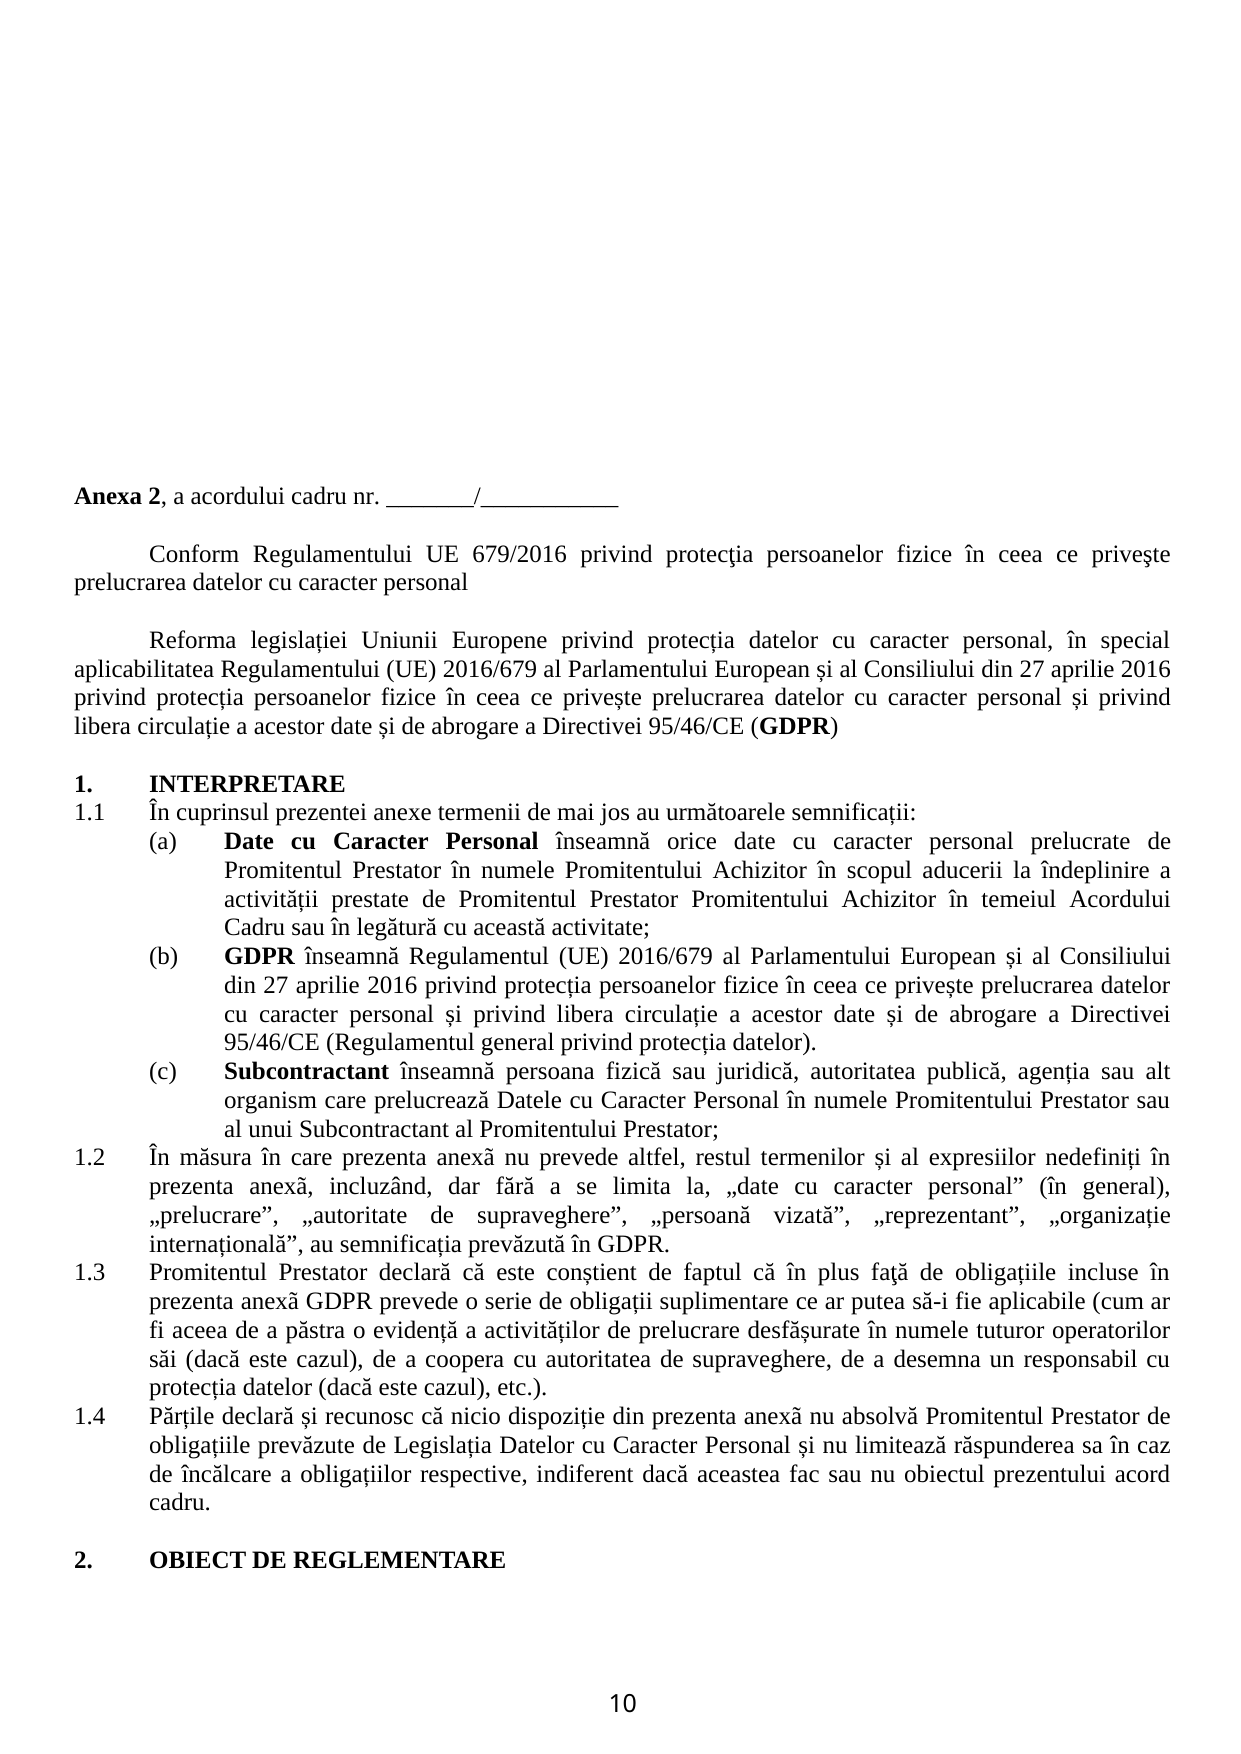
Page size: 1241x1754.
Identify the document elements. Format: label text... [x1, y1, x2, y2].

list Reforma legislației Uniunii Europene privind protecția datelor cu caracter personal, în special aplicabilitatea Regulamentului (UE) 2016/679 al Parlamentului European și al Consiliului din 27 aprilie 2016 privind protecția persoanelor fizice în ceea ce privește prelucrarea datelor cu caracter personal și privind libera circulație a acestor date și de abrogare a Directivei 95/46/CE (GDPR) [74, 625, 1172, 740]
text Obiect de reglementare [74, 1545, 1172, 1574]
text Conform Regulamentului UE 679/2016 privind protecţia persoanelor fizice în ceea ce priveşte prelucrarea datelor cu caracter personal [74, 539, 1172, 596]
text Interpretare [74, 769, 1172, 797]
text Subcontractant înseamnă persoana fizică sau juridică, autoritatea publică, agenția sau alt organism care prelucrează Datele cu Caracter Personal în numele Promitentului Prestator sau al unui Subcontractant al Promitentului Prestator; [149, 1056, 1172, 1142]
text În măsura în care prezenta anexã nu prevede altfel, restul termenilor și al expresiilor nedefiniți în prezenta anexã, incluzând, dar fără a se limita la, „date cu caracter personal” (în general), „prelucrare”, „autoritate de supraveghere”, „persoană vizată”, „reprezentant”, „organizație internațională”, au semnificația prevăzută în GDPR. [74, 1142, 1172, 1257]
text GDPR înseamnă Regulamentul (UE) 2016/679 al Parlamentului European și al Consiliului din 27 aprilie 2016 privind protecția persoanelor fizice în ceea ce privește prelucrarea datelor cu caracter personal și privind libera circulație a acestor date și de abrogare a Directivei 95/46/CE (Regulamentul general privind protecția datelor). [149, 941, 1172, 1056]
text Date cu Caracter Personal înseamnă orice date cu caracter personal prelucrate de Promitentul Prestator în numele Promitentului Achizitor în scopul aducerii la îndeplinire a activității prestate de Promitentul Prestator Promitentului Achizitor în temeiul Acordului Cadru sau în legătură cu această activitate; [149, 826, 1172, 941]
text Anexa 2, a acordului cadru nr. _______/___________ [74, 481, 1172, 510]
text În cuprinsul prezentei anexe termenii de mai jos au următoarele semnificații: [74, 797, 1172, 826]
text Părțile declară și recunosc că nicio dispoziție din prezenta anexã nu absolvă Promitentul Prestator de obligațiile prevăzute de Legislația Datelor cu Caracter Personal și nu limitează răspunderea sa în caz de încălcare a obligațiilor respective, indiferent dacă aceastea fac sau nu obiectul prezentului acord cadru. [74, 1401, 1172, 1516]
text Promitentul Prestator declară că este conștient de faptul că în plus faţă de obligațiile incluse în prezenta anexã GDPR prevede o serie de obligații suplimentare ce ar putea să-i fie aplicabile (cum ar fi aceea de a păstra o evidență a activităților de prelucrare desfășurate în numele tuturor operatorilor săi (dacă este cazul), de a coopera cu autoritatea de supraveghere, de a desemna un responsabil cu protecția datelor (dacă este cazul), etc.). [74, 1257, 1172, 1401]
